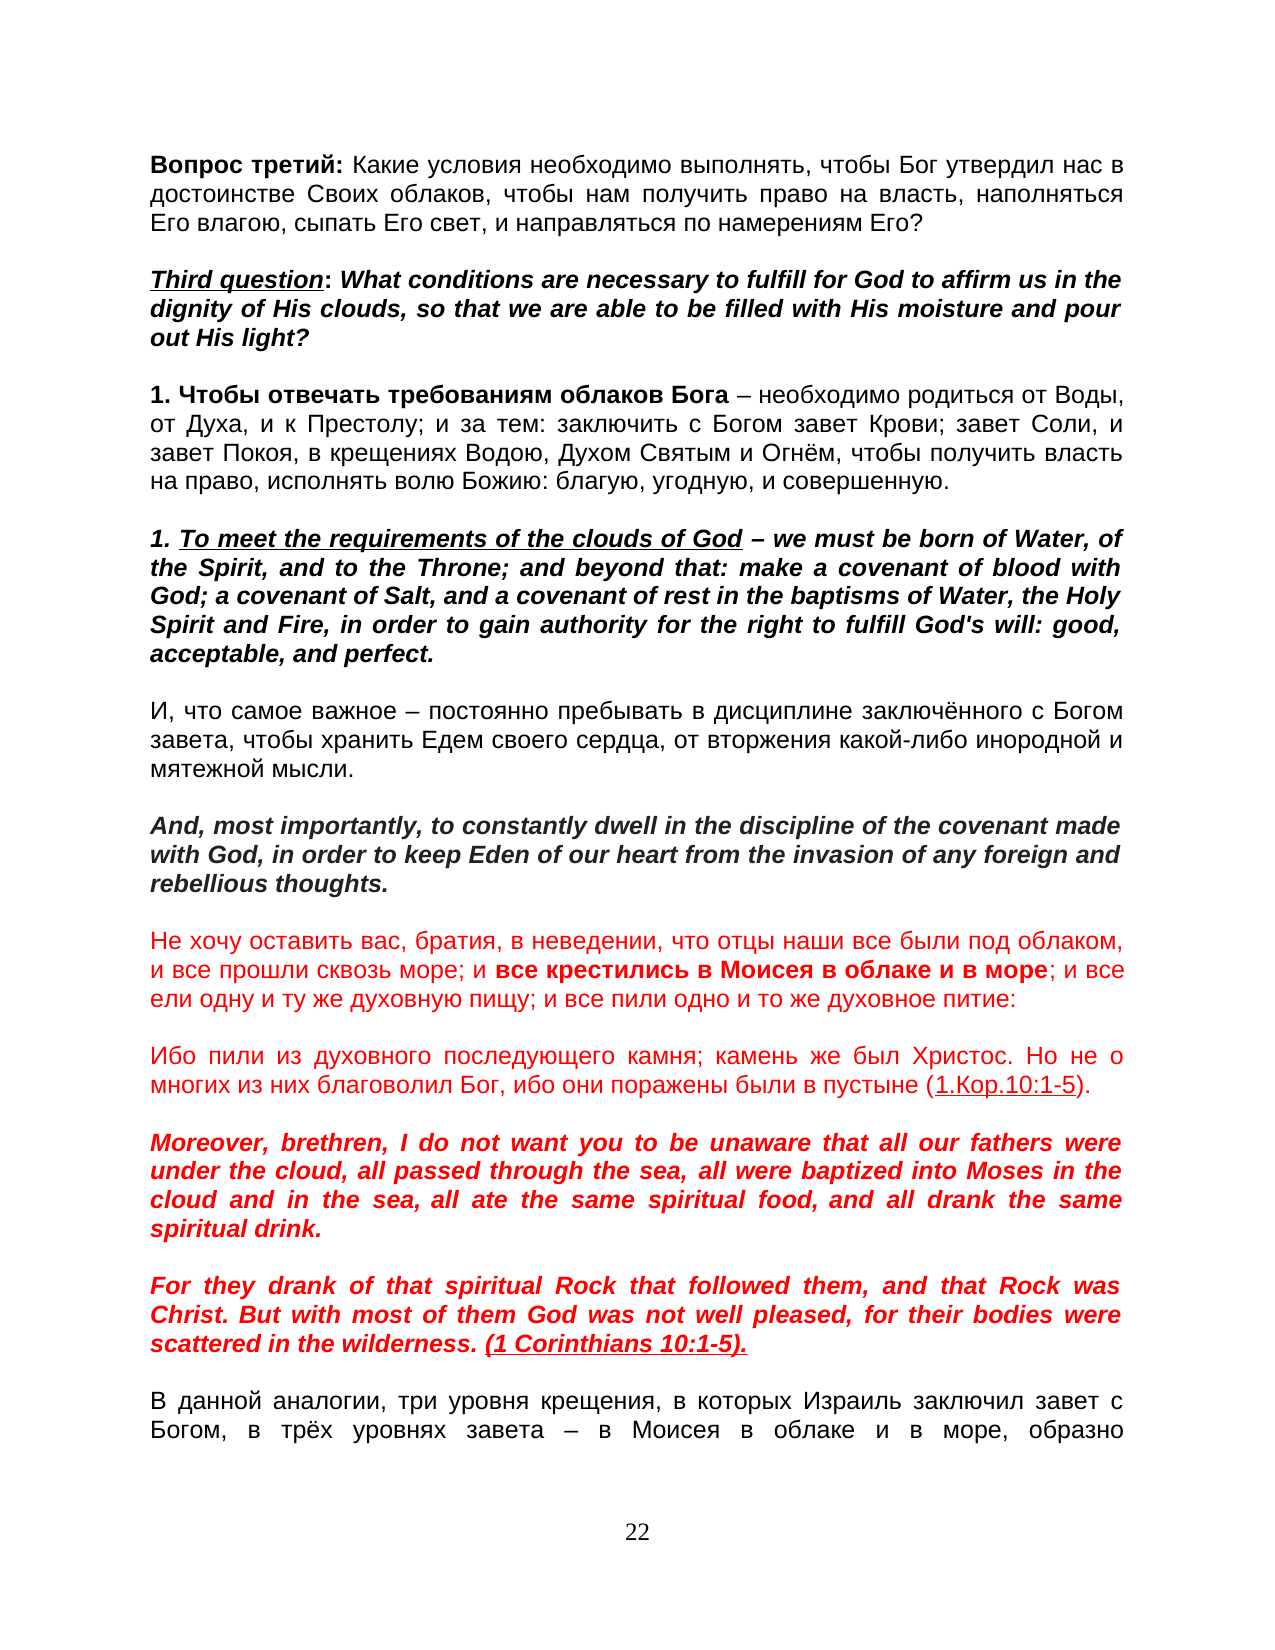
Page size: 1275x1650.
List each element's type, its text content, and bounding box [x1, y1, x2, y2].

text Не хочу оставить вас, братия, в неведении, что отцы наши все были под облаком, и все прошли сквозь море; и все крестились в Моисея в облаке и в море; и все ели одну и ту же духовную пищу; и все пили одно и то же духовное питие: [150, 926, 1125, 1012]
text Third question: What conditions are necessary to fulfill for God to affirm us in the dignity of His clouds, so that we are able to be filled with His moisture and pour out His light? [150, 265, 1125, 351]
text Moreover, brethren, I do not want you to be unaware that all our fathers were under the cloud, all passed through the sea, all were baptized into Moses in the cloud and in the sea, all ate the same spiritual food, and all drank the same spiritual drink. [150, 1127, 1125, 1242]
text For they drank of that spiritual Rock that followed them, and that Rock was Christ. But with most of them God was not well pleased, for their bodies were scattered in the wilderness. (1 Corinthians 10:1-5). [150, 1271, 1125, 1357]
text Ибо пили из духовного последующего камня; камень же был Христос. Но не о многих из них благоволил Бог, ибо они поражены были в пустыне (1.Кор.10:1-5). [150, 1041, 1125, 1099]
text Вопрос третий: Какие условия необходимо выполнять, чтобы Бог утвердил нас в достоинстве Своих облаков, чтобы нам получить право на власть, наполняться Его влагою, сыпать Его свет, и направляться по намерениям Его? [150, 150, 1125, 236]
text 1. To meet the requirements of the clouds of God – we must be born of Water, of the Spirit, and to the Throne; and beyond that: make a covenant of blood with God; a covenant of Salt, and a covenant of rest in the baptisms of Water, the Holy Spirit and Fire, in order to gain authority for the right to fulfill God's will: good, acceptable, and perfect. [150, 524, 1125, 667]
text 1. Чтобы отвечать требованиям облаков Бога – необходимо родиться от Воды, от Духа, и к Престолу; и за тем: заключить с Богом завет Крови; завет Соли, и завет Покоя, в крещениях Водою, Духом Святым и Огнём, чтобы получить власть на право, исполнять волю Божию: благую, угодную, и совершенную. [150, 380, 1125, 495]
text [150, 1386, 1125, 1444]
text И, что самое важное – постоянно пребывать в дисциплине заключённого с Богом завета, чтобы хранить Едем своего сердца, от вторжения какой-либо инородной и мятежной мысли. [150, 696, 1125, 782]
text And, most importantly, to constantly dwell in the discipline of the covenant made with God, in order to keep Eden of our heart from the invasion of any foreign and rebellious thoughts. [150, 782, 1125, 897]
